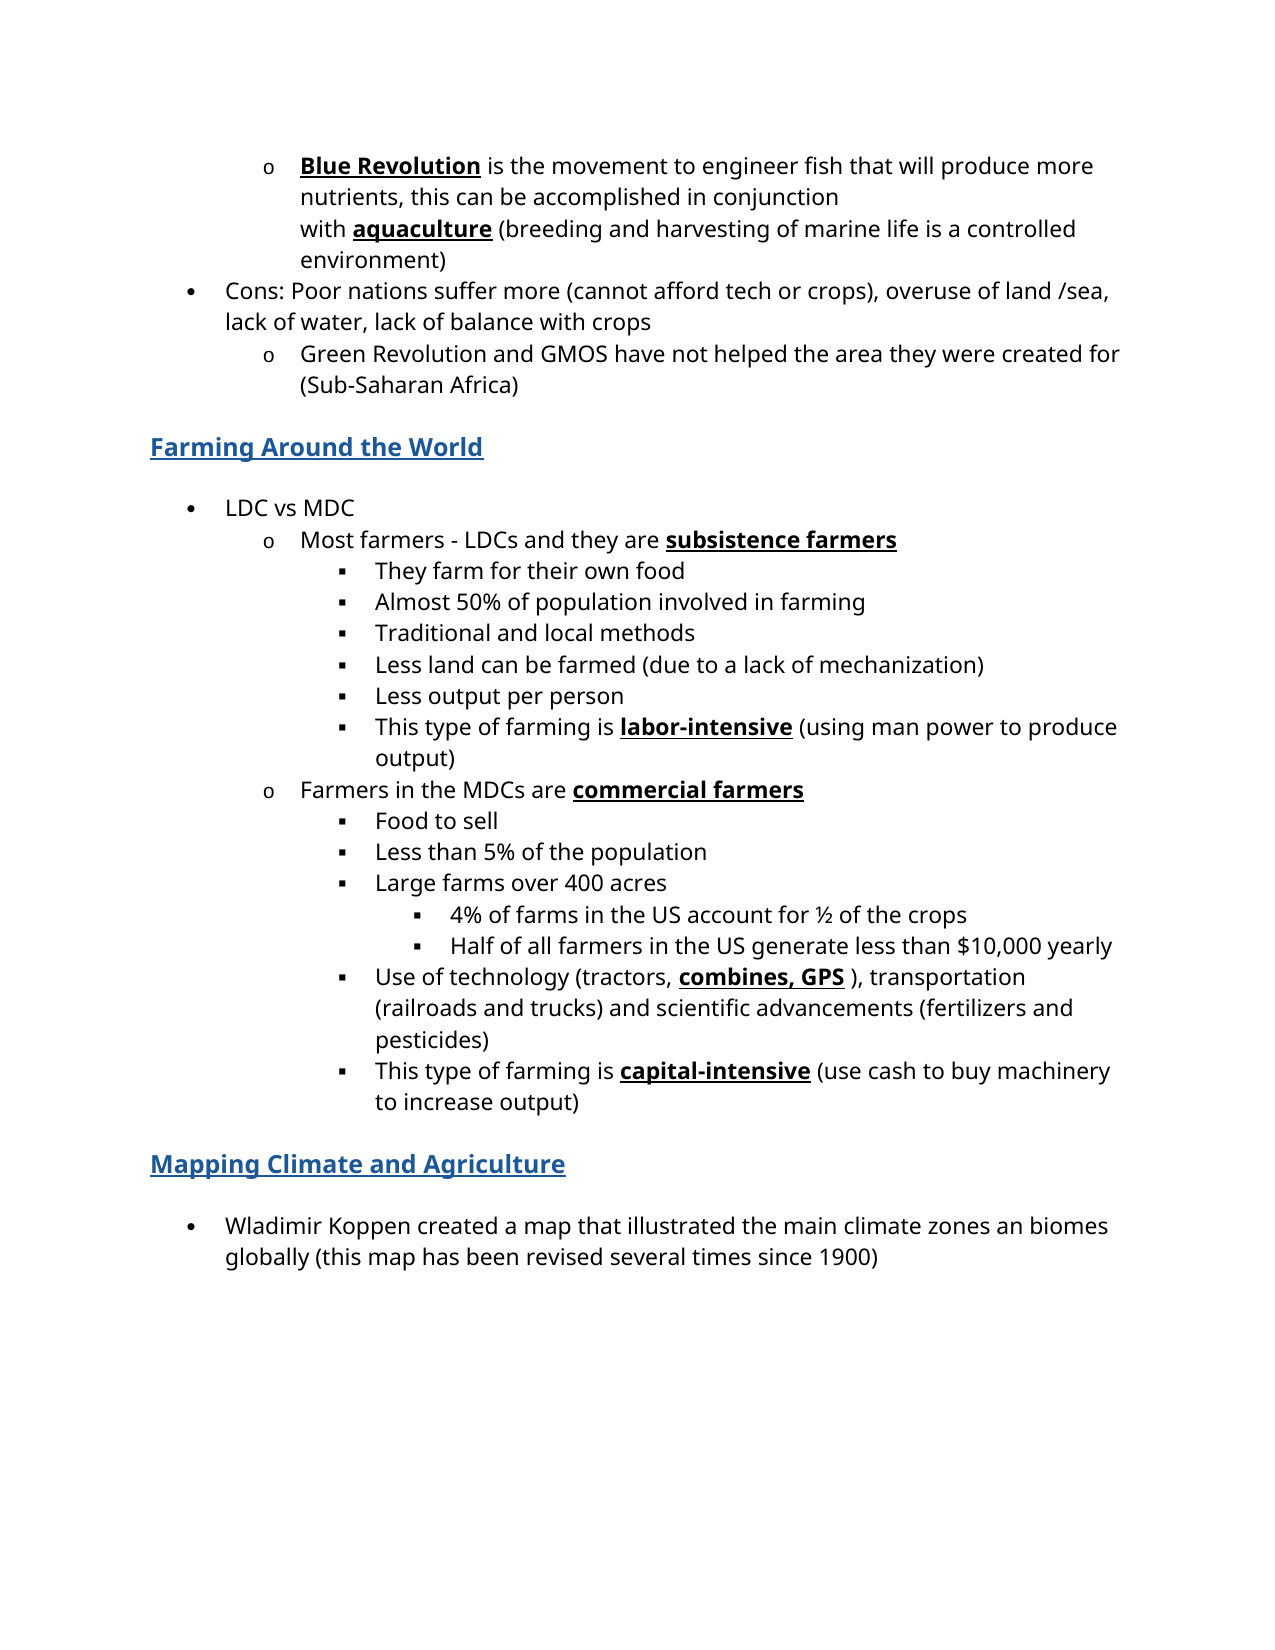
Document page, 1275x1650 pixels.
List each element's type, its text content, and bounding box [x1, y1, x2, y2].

list Traditional and local methods [337, 617, 1125, 649]
list Large farms over 400 acres [337, 867, 1125, 899]
list They farm for their own food [337, 555, 1125, 586]
list Half of all farmers in the US generate less than $10,000 yearly [412, 930, 1125, 961]
list Most farmers - LDCs and they are subsistence farmers [262, 524, 1125, 555]
list Cons: Poor nations suffer more (cannot afford tech or crops), overuse of land /sea, lack of water, lack of balance with crops [187, 275, 1125, 337]
list Green Revolution and GMOS have not helped the area they were created for (Sub-Saharan Africa) [262, 337, 1125, 400]
list Less than 5% of the population [337, 836, 1125, 867]
list This type of farming is capital-intensive (use cash to buy machinery to increase output) [337, 1055, 1125, 1117]
list Wladimir Koppen created a map that illustrated the main climate zones an biomes globally (this map has been revised several times since 1900) [187, 1210, 1125, 1272]
list Blue Revolution is the movement to engineer fish that will produce more nutrients, this can be accomplished in conjunction with aquaculture (breeding and harvesting of marine life is a controlled environment) [262, 150, 1125, 275]
list Less land can be farmed (due to a lack of mechanization) [337, 649, 1125, 680]
list 4% of farms in the US account for ½ of the crops [412, 899, 1125, 930]
list Farmers in the MDCs are commercial farmers [262, 774, 1125, 805]
list Food to sell [337, 805, 1125, 836]
subtitle Farming Around the World [150, 429, 1125, 463]
list This type of farming is labor-intensive (using man power to produce output) [337, 711, 1125, 774]
list Almost 50% of population involved in farming [337, 586, 1125, 617]
subtitle Mapping Climate and Agriculture [150, 1147, 1125, 1181]
list LDC vs MDC [187, 492, 1125, 524]
list Use of technology (tractors, combines, GPS ), transportation (railroads and trucks) and scientific advancements (fertilizers and pesticides) [337, 961, 1125, 1055]
list Less output per person [337, 680, 1125, 711]
